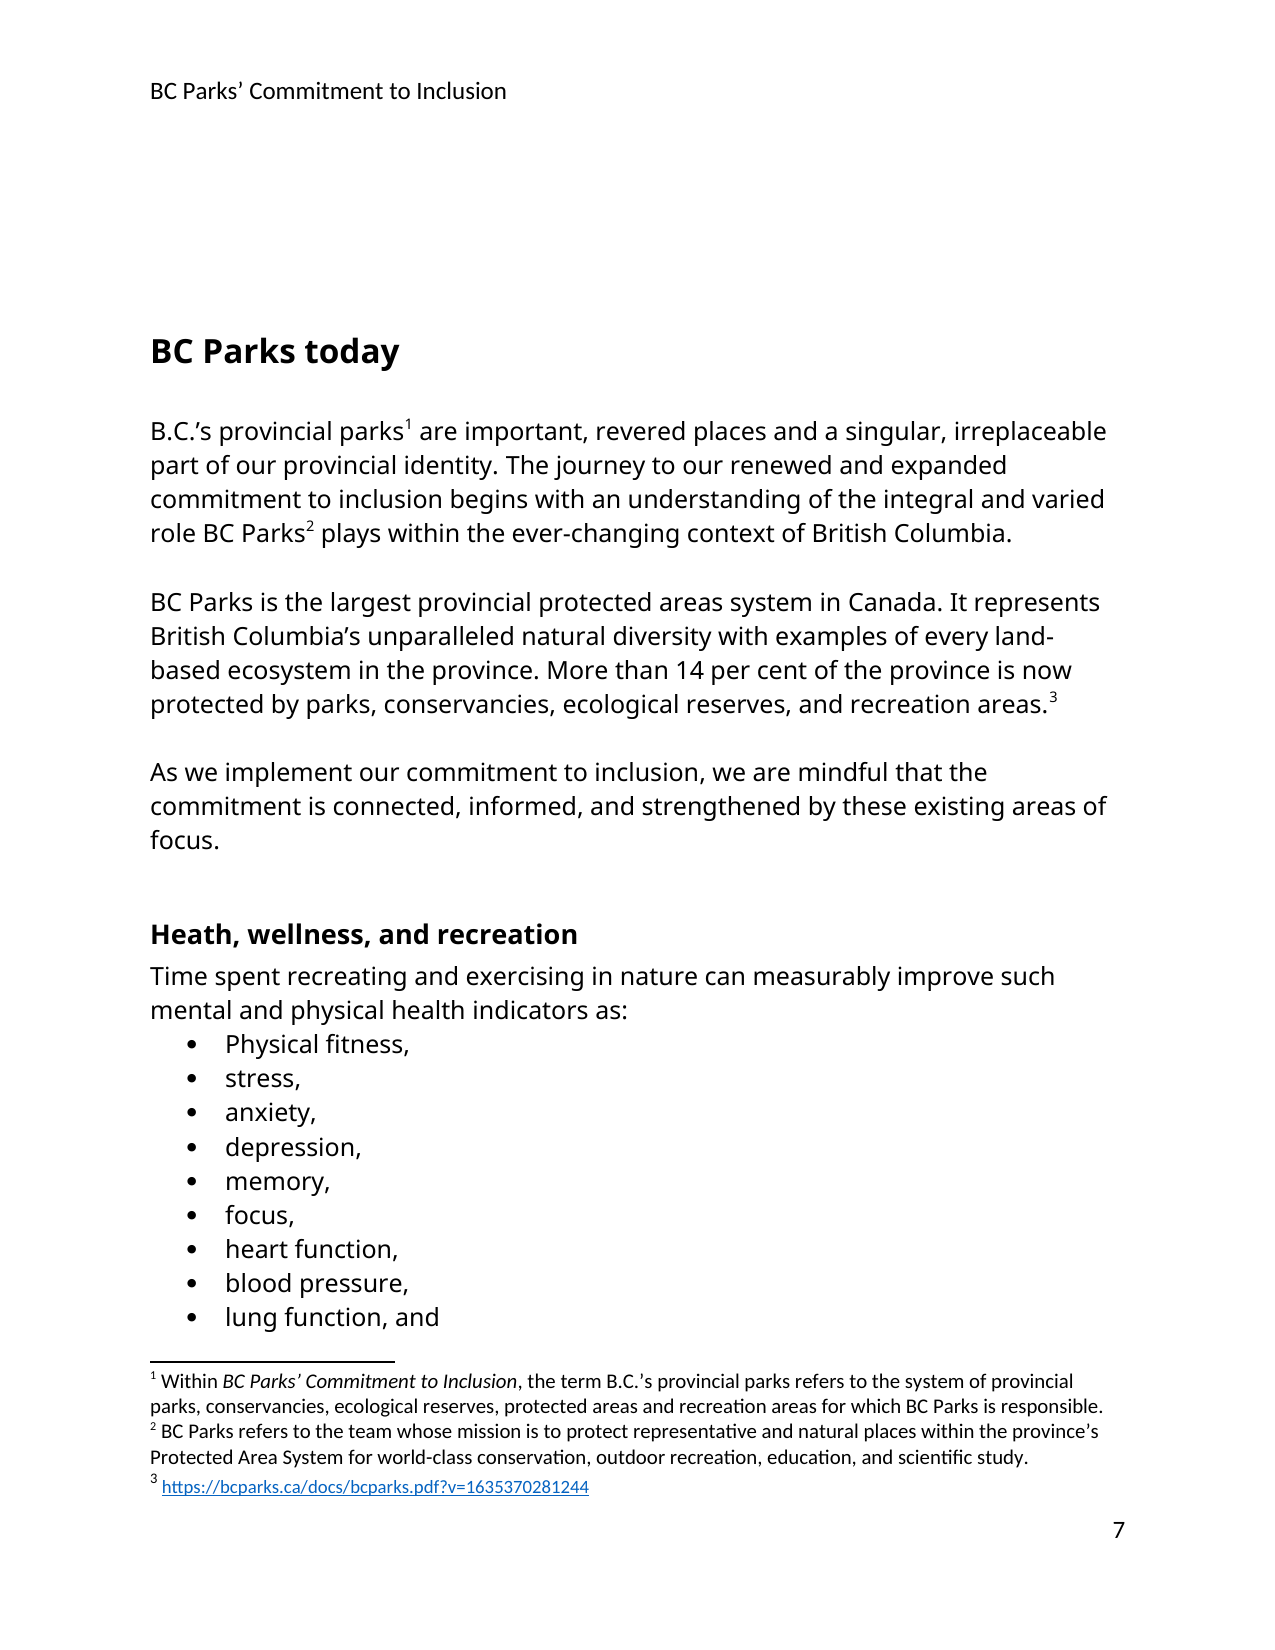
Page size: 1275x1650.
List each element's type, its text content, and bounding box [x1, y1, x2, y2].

list heart function, [187, 1231, 1125, 1265]
list blood pressure, [187, 1265, 1125, 1299]
list Physical fitness, [187, 1027, 1125, 1061]
text B.C.’s provincial parks are important, revered places and a singular, irreplaceable part of our provincial identity. The journey to our renewed and expanded commitment to inclusion begins with an understanding of the integral and varied role BC Parks plays within the ever-changing context of British Columbia. [150, 414, 1125, 550]
subtitle BC Parks today [150, 328, 1125, 373]
list focus, [187, 1197, 1125, 1231]
list depression, [187, 1129, 1125, 1163]
subtitle Heath, wellness, and recreation [150, 916, 1125, 953]
list anxiety, [187, 1095, 1125, 1129]
list lung function, and [187, 1299, 1125, 1333]
list memory, [187, 1163, 1125, 1197]
list stress, [187, 1061, 1125, 1095]
text BC Parks is the largest provincial protected areas system in Canada. It represents British Columbia’s unparalleled natural diversity with examples of every land-based ecosystem in the province. More than 14 per cent of the province is now protected by parks, conservancies, ecological reserves, and recreation areas. [150, 584, 1125, 720]
text As we implement our commitment to inclusion, we are mindful that the commitment is connected, informed, and strengthened by these existing areas of focus. [150, 754, 1125, 857]
text Time spent recreating and exercising in nature can measurably improve such mental and physical health indicators as: [150, 959, 1125, 1027]
